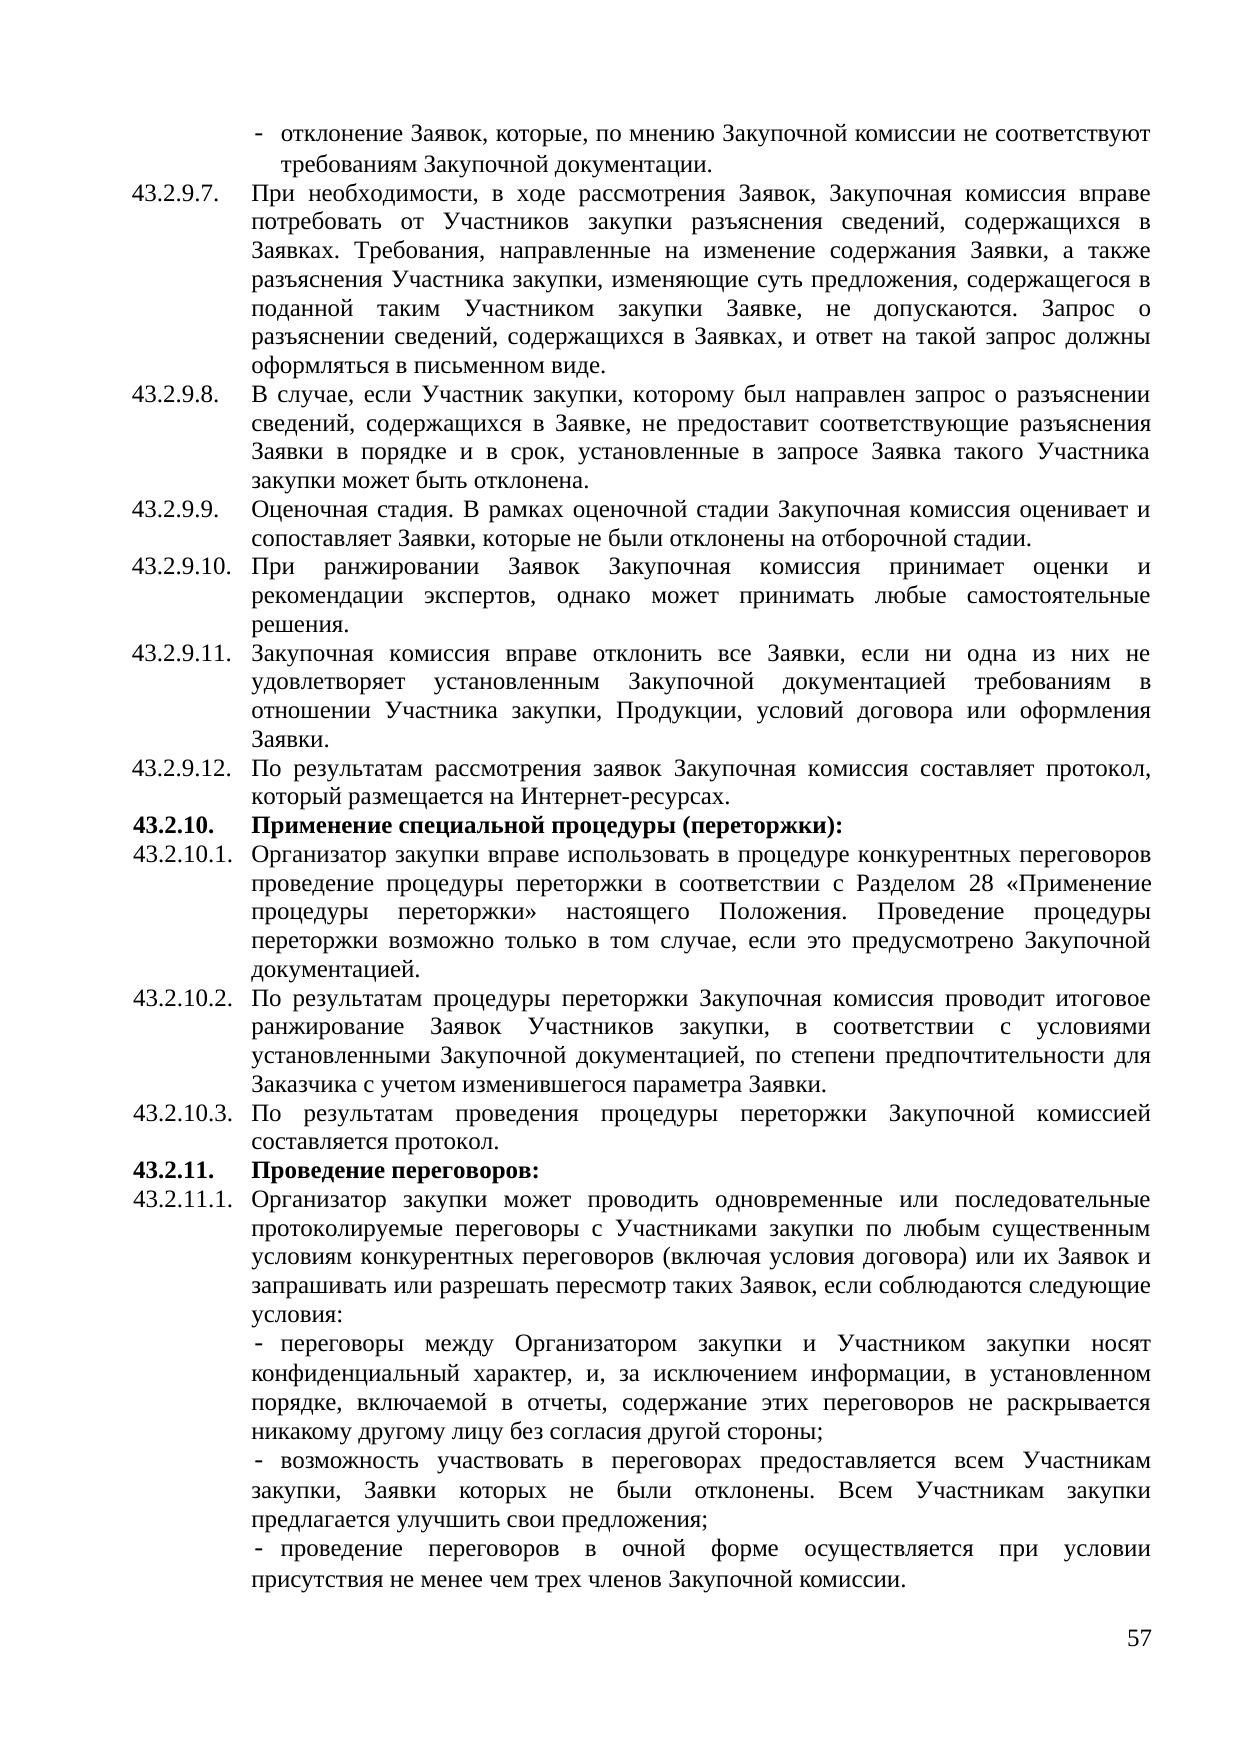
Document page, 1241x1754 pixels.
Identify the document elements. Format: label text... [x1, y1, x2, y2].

list Применение специальной процедуры (переторжки): [133, 810, 1152, 839]
list Организатор закупки может проводить одновременные или последовательные протоколируемые переговоры с Участниками закупки по любым существенным условиям конкурентных переговоров (включая условия договора) или их Заявок и запрашивать или разрешать пересмотр таких Заявок, если соблюдаются следующие условия: [133, 1184, 1152, 1328]
list Оценочная стадия. В рамках оценочной стадии Закупочная комиссия оценивает и сопоставляет Заявки, которые не были отклонены на отборочной стадии. [132, 494, 1152, 551]
list По результатам процедуры переторжки Закупочная комиссия проводит итоговое ранжирование Заявок Участников закупки, в соответствии с условиями установленными Закупочной документацией, по степени предпочтительности для Заказчика с учетом изменившегося параметра Заявки. [133, 983, 1152, 1098]
list Проведение переговоров: [133, 1155, 1152, 1184]
list отклонение Заявок, которые, по мнению Закупочной комиссии не соответствуют требованиям Закупочной документации. [251, 118, 1152, 178]
list При необходимости, в ходе рассмотрения Заявок, Закупочная комиссия вправе потребовать от Участников закупки разъяснения сведений, содержащихся в Заявках. Требования, направленные на изменение содержания Заявки, а также разъяснения Участника закупки, изменяющие суть предложения, содержащегося в поданной таким Участником закупки Заявке, не допускаются. Запрос о разъяснении сведений, содержащихся в Заявках, и ответ на такой запрос должны оформляться в письменном виде. [132, 178, 1152, 379]
list проведение переговоров в очной форме осуществляется при условии присутствия не менее чем трех членов Закупочной комиссии. [251, 1533, 1152, 1593]
list По результатам рассмотрения заявок Закупочная комиссия составляет протокол, который размещается на Интернет-ресурсах. [132, 753, 1152, 810]
list возможность участвовать в переговорах предоставляется всем Участникам закупки, Заявки которых не были отклонены. Всем Участникам закупки предлагается улучшить свои предложения; [251, 1445, 1152, 1533]
list В случае, если Участник закупки, которому был направлен запрос о разъяснении сведений, содержащихся в Заявке, не предоставит соответствующие разъяснения Заявки в порядке и в срок, установленные в запросе Заявка такого Участника закупки может быть отклонена. [132, 379, 1152, 494]
list При ранжировании Заявок Закупочная комиссия принимает оценки и рекомендации экспертов, однако может принимать любые самостоятельные решения. [132, 551, 1152, 638]
list переговоры между Организатором закупки и Участником закупки носят конфиденциальный характер, и, за исключением информации, в установленном порядке, включаемой в отчеты, содержание этих переговоров не раскрывается никакому другому лицу без согласия другой стороны; [251, 1328, 1152, 1445]
list По результатам проведения процедуры переторжки Закупочной комиссией составляется протокол. [133, 1098, 1152, 1155]
list Организатор закупки вправе использовать в процедуре конкурентных переговоров проведение процедуры переторжки в соответствии с Разделом 28 «Применение процедуры переторжки» настоящего Положения. Проведение процедуры переторжки возможно только в том случае, если это предусмотрено Закупочной документацией. [133, 839, 1152, 983]
list Закупочная комиссия вправе отклонить все Заявки, если ни одна из них не удовлетворяет установленным Закупочной документацией требованиям в отношении Участника закупки, Продукции, условий договора или оформления Заявки. [132, 638, 1152, 753]
